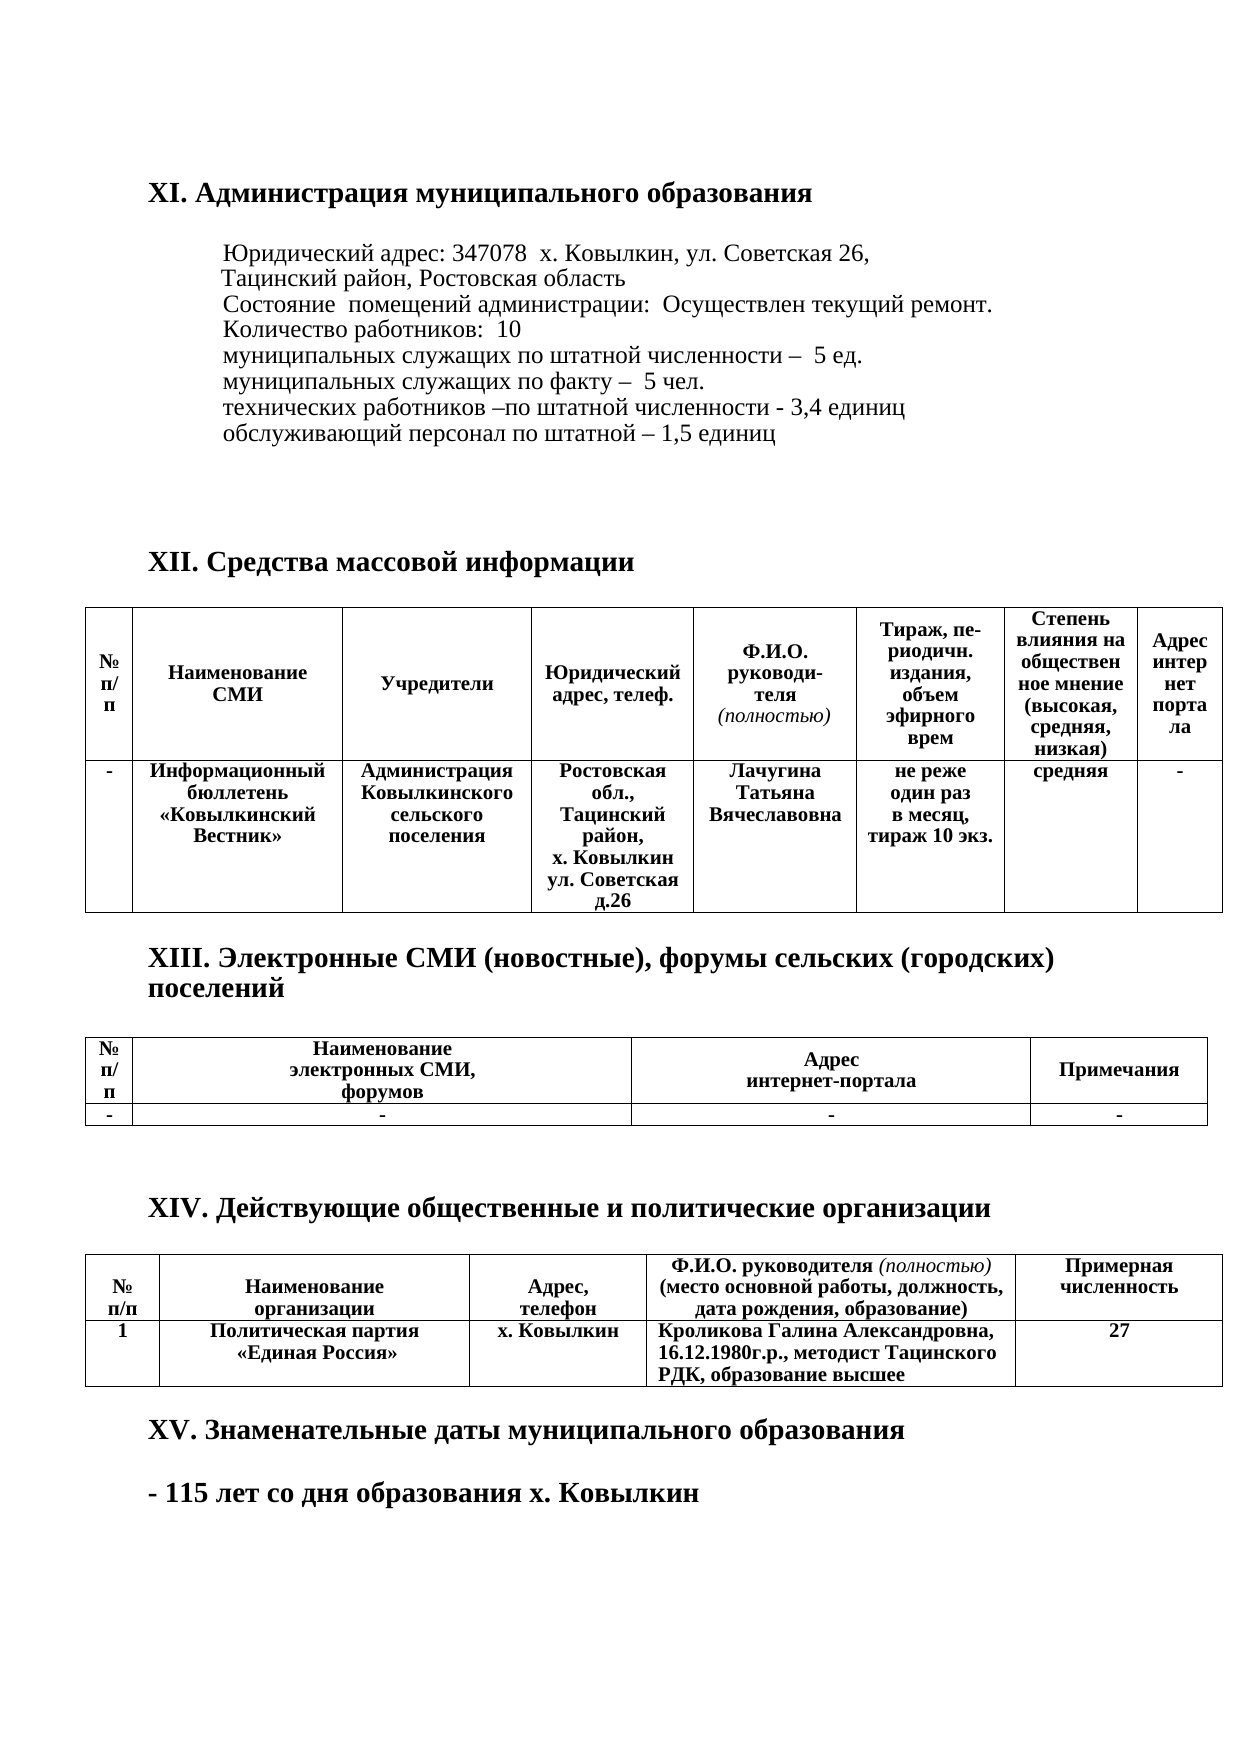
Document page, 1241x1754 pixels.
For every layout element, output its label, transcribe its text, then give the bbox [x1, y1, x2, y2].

table_header № п/п [86, 608, 132, 760]
table_cell - [133, 1104, 631, 1125]
table_header Наименование СМИ [133, 608, 342, 760]
text Юридический адрес: 347078 х. Ковылкин, ул. Советская 26, [148, 242, 1181, 267]
table_cell 27 [1016, 1321, 1222, 1386]
text XV. Знаменательные даты муниципального образования [148, 1417, 1181, 1446]
table_header Примечания [1031, 1038, 1207, 1103]
text обслуживающий персонал по штатной – 1,5 единиц [223, 421, 1181, 446]
table_header Ф.И.О. руководителя (полностью) (место основной работы, должность, дата рождения, образование) [647, 1255, 1015, 1320]
table_cell - [86, 1104, 132, 1125]
table_header Учредители [343, 608, 531, 760]
text муниципальных служащих по штатной численности – 5 ед. [223, 343, 1181, 369]
table_cell Политическая партия «Единая Россия» [160, 1321, 469, 1386]
table_cell средняя [1005, 761, 1137, 912]
text XII. Средства массовой информации [148, 547, 1181, 577]
text XIII. Электронные СМИ (новостные), форумы сельских (городских) поселений [148, 943, 1181, 1003]
table_cell Информационный бюллетень «Ковылкинский Вестник» [133, 761, 342, 912]
text XI. Администрация муниципального образования [148, 178, 1181, 208]
table_cell Лачугина Татьяна Вячеславовна [694, 761, 856, 912]
table_cell Кроликова Галина Александровна, 16.12.1980г.р., методист Тацинского РДК, образование высшее [647, 1321, 1015, 1386]
text XIV. Действующие общественные и политические организации [148, 1193, 1181, 1224]
table_cell Администрация Ковылкинского сельского поселения [343, 761, 531, 912]
table_cell - [1031, 1104, 1207, 1125]
text технических работников –по штатной численности - 3,4 единиц [223, 395, 1181, 421]
table_header Наименование организации [160, 1255, 469, 1320]
text Состояние помещений администрации: Осуществлен текущий ремонт. [223, 291, 1181, 317]
text Тацинский район, Ростовская область [148, 267, 1181, 291]
table_cell Ростовская обл., Тацинский район, х. Ковылкин ул. Советская д.26 [532, 761, 693, 912]
table_header Наименование электронных СМИ, форумов [133, 1038, 631, 1103]
table_header Степень влияния на общественное мнение (высокая, средняя, низкая) [1005, 608, 1137, 760]
table_cell - [1138, 761, 1222, 912]
table_header № п/п [86, 1255, 159, 1320]
table_header Юридический адрес, телеф. [532, 608, 693, 760]
table_header Ф.И.О. руководи- теля (полностью) [694, 608, 856, 760]
table_header Тираж, пе-риодичн. издания, объем эфирного врем [857, 608, 1004, 760]
table_cell 1 [86, 1321, 159, 1386]
text - 115 лет со дня образования х. Ковылкин [148, 1479, 1181, 1508]
table_header Адрес, телефон [470, 1255, 646, 1320]
text муниципальных служащих по факту – 5 чел. [223, 369, 1181, 395]
table_cell х. Ковылкин [470, 1321, 646, 1386]
table_header Адрес интернет-портала [632, 1038, 1030, 1103]
table_cell - [632, 1104, 1030, 1125]
table_header Примерная численность [1016, 1255, 1222, 1320]
table_cell - [86, 761, 132, 912]
table_header Адрес интернет портала [1138, 608, 1222, 760]
text Количество работников: 10 [223, 317, 1181, 343]
table_cell не реже один раз в месяц, тираж 10 экз. [857, 761, 1004, 912]
table_header № п/п [86, 1038, 132, 1103]
